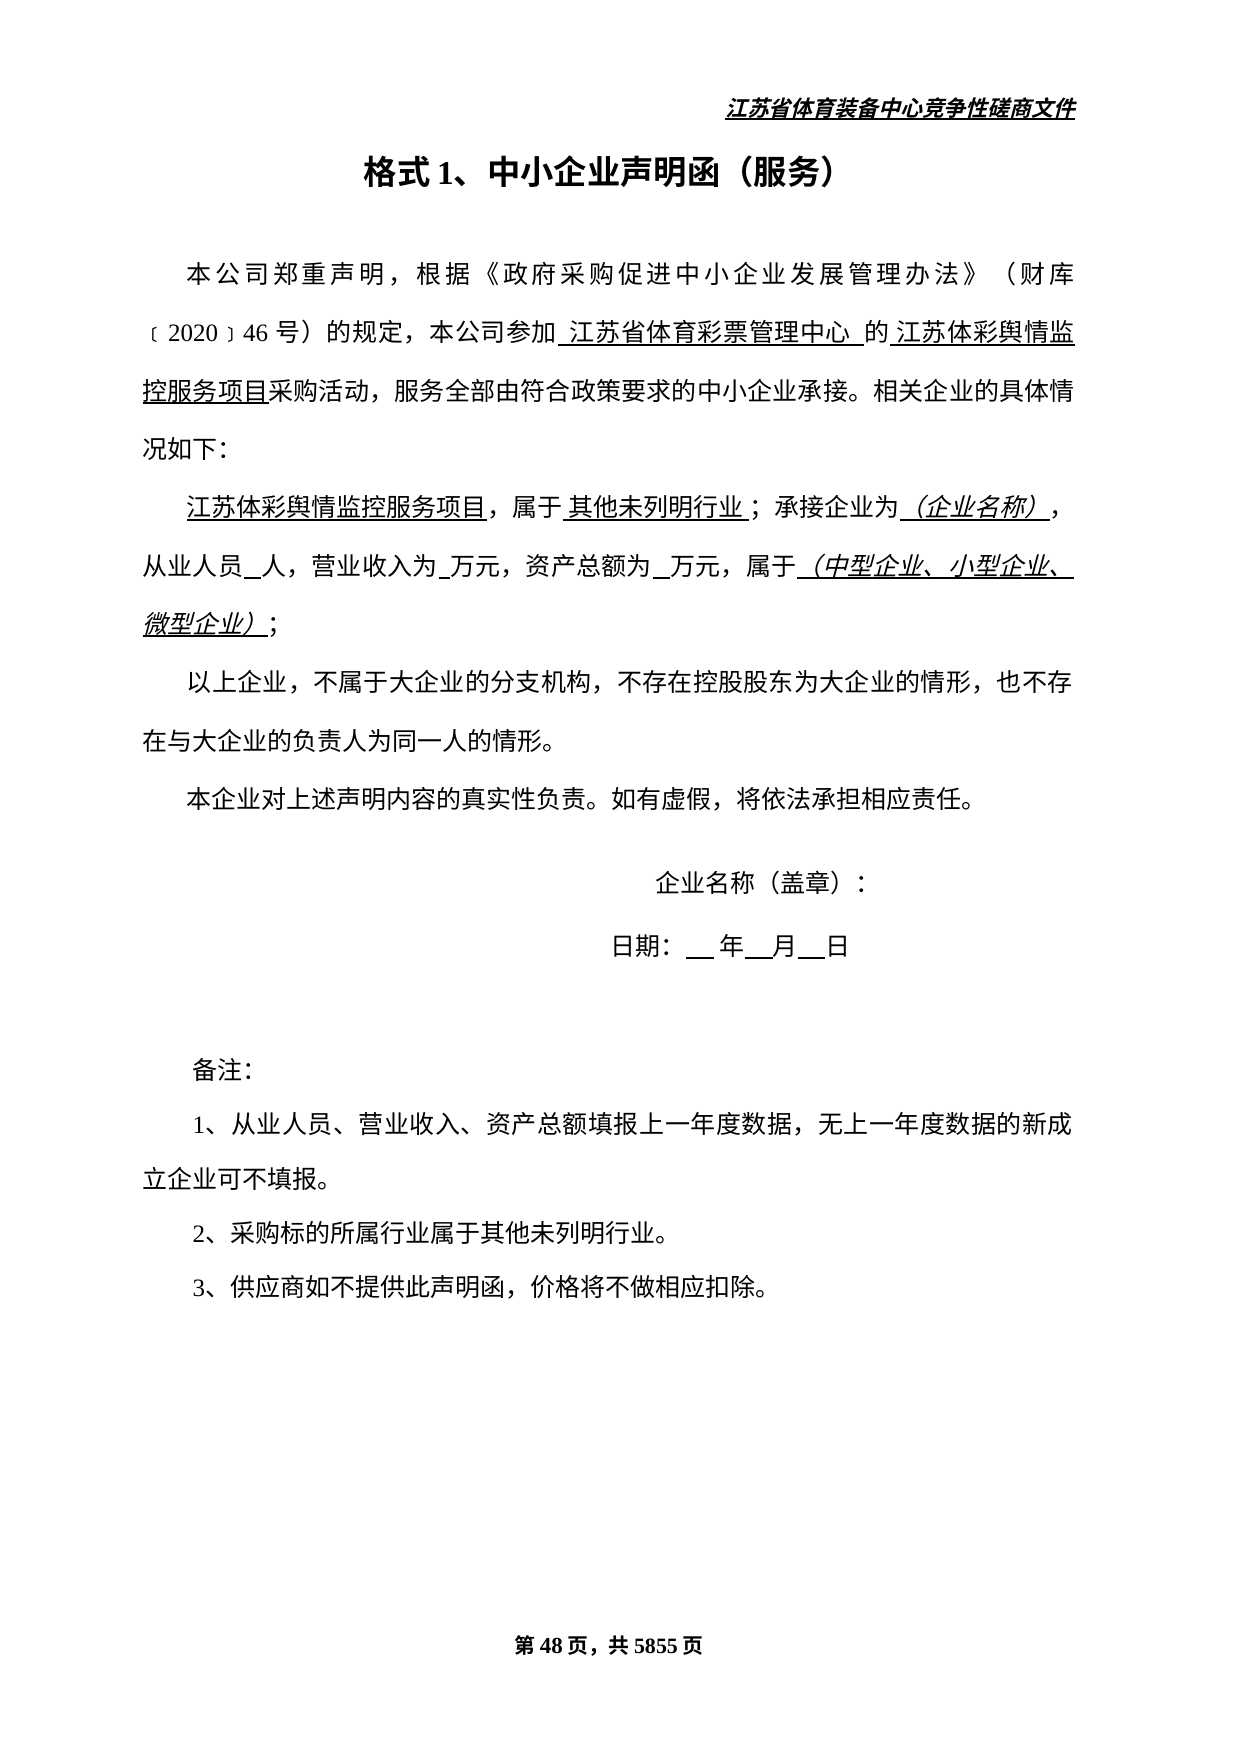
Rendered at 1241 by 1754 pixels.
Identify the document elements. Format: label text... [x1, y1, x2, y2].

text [142, 148, 1075, 193]
text 备注： [142, 1050, 1075, 1087]
text 日期： 年 月 日 [142, 918, 1075, 964]
text 本公司郑重声明，根据《政府采购促进中小企业发展管理办法》（财库﹝2020﹞46 号）的规定，本公司参加 江苏省体育彩票管理中心 的 江苏体彩舆情监控服务项目采购活动，服务全部由符合政策要求的中小企业承接。相关企业的具体情况如下： [142, 237, 1075, 470]
text 江苏体彩舆情监控服务项目，属于 其他未列明行业 ；承接企业为（企业名称），从业人员 人，营业收入为 万元，资产总额为 万元，属于（中型企业、小型企业、微型企业）； [142, 470, 1075, 645]
text 企业名称（盖章）： [142, 864, 1075, 900]
text 本企业对上述声明内容的真实性负责。如有虚假，将依法承担相应责任。 [142, 762, 1075, 820]
text 2、采购标的所属行业属于其他未列明行业。 [142, 1213, 1075, 1250]
text 以上企业，不属于大企业的分支机构，不存在控股股东为大企业的情形，也不存在与大企业的负责人为同一人的情形。 [142, 645, 1075, 762]
text 1、从业人员、营业收入、资产总额填报上一年度数据，无上一年度数据的新成立企业可不填报。 [142, 1105, 1075, 1195]
text 3、供应商如不提供此声明函，价格将不做相应扣除。 [142, 1268, 1075, 1304]
